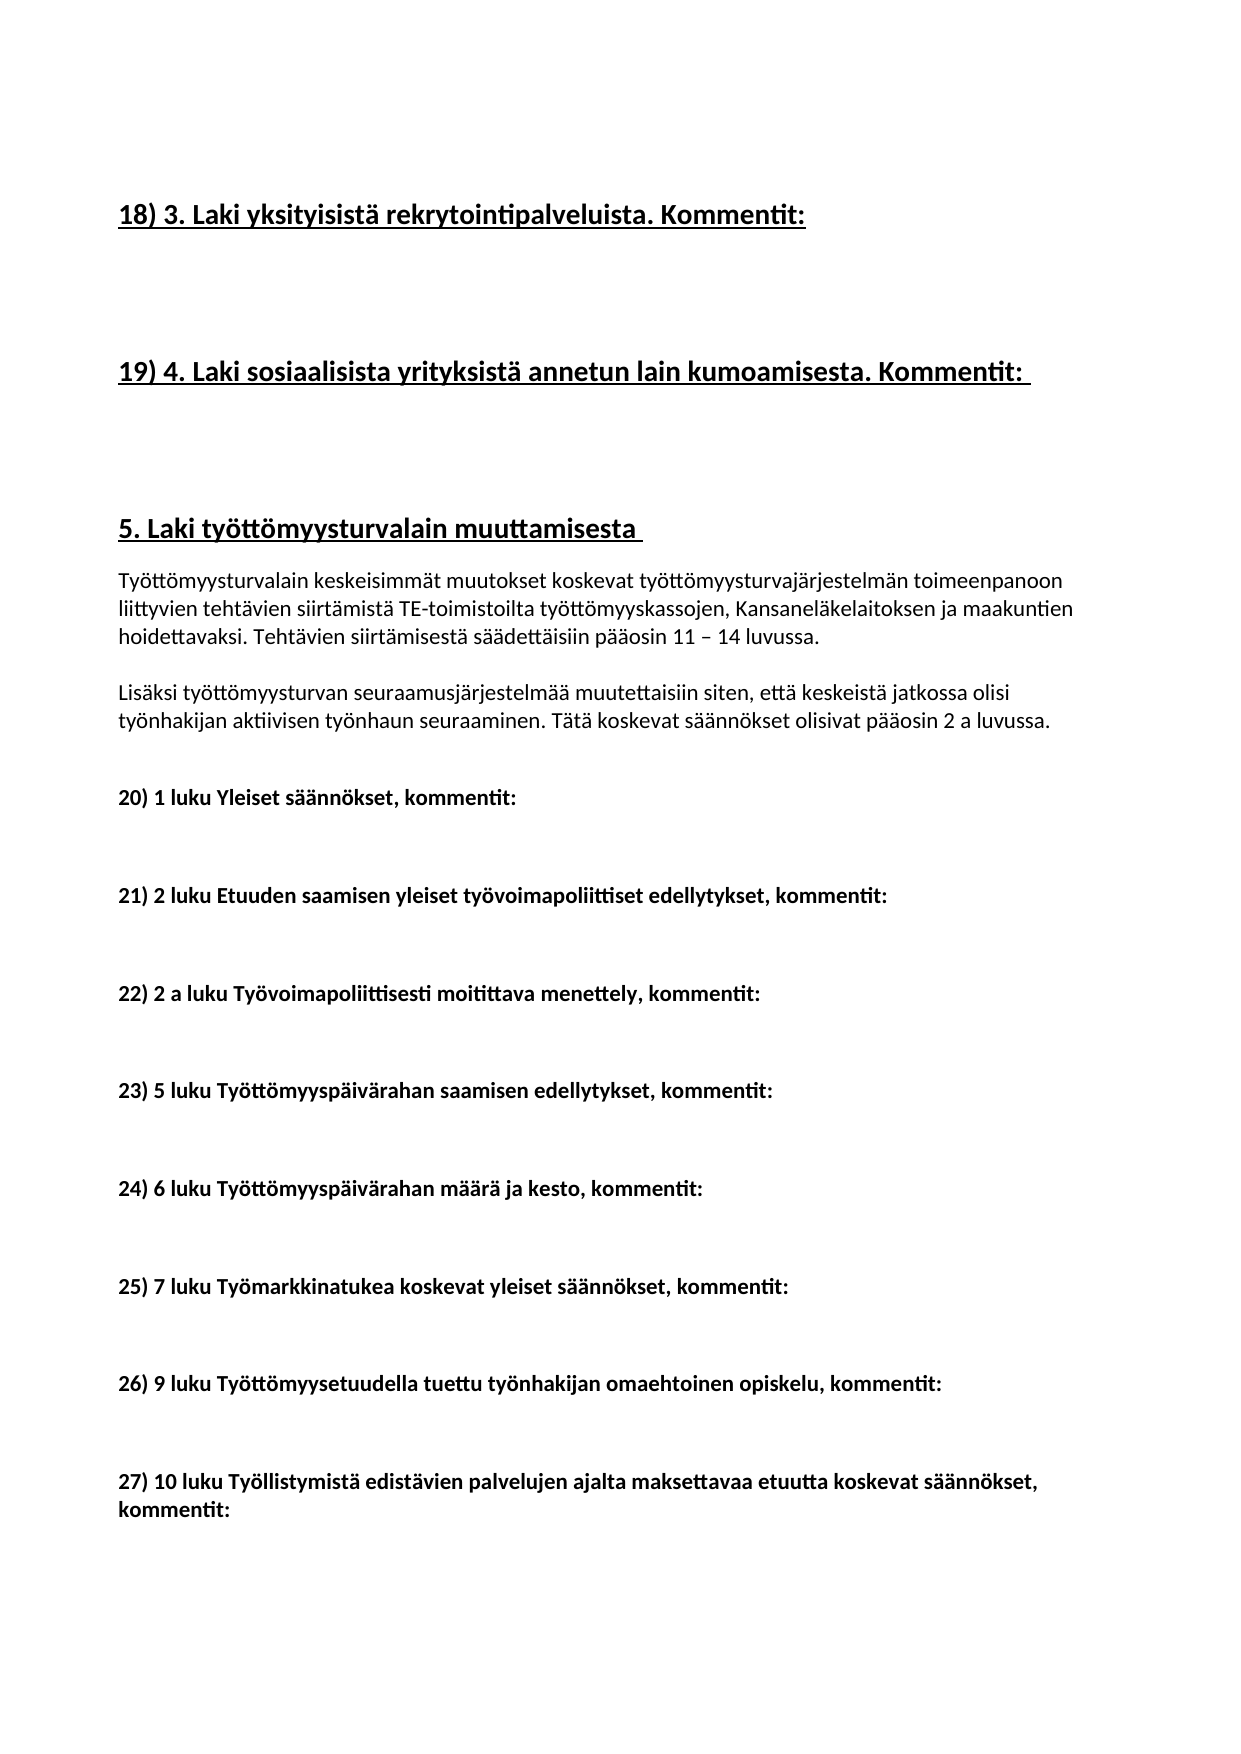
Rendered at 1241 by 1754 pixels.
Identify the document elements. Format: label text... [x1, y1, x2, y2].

text työnhakijan aktiivisen työnhaun seuraaminen. Tätä koskevat säännökset olisivat pääosin 2 a luvussa. [118, 706, 1122, 734]
text 25) 7 luku Työmarkkinatukea koskevat yleiset säännökset, kommentit: [118, 1272, 1122, 1300]
text 18) 3. Laki yksityisistä rekrytointipalveluista. Kommentit: [118, 196, 1122, 232]
text 20) 1 luku Yleiset säännökset, kommentit: [118, 783, 1122, 811]
text 22) 2 a luku Työvoimapoliittisesti moitittava menettely, kommentit: [118, 979, 1122, 1007]
text Työttömyysturvalain keskeisimmät muutokset koskevat työttömyysturvajärjestelmän toimeenpanoon [118, 566, 1122, 594]
text 24) 6 luku Työttömyyspäivärahan määrä ja kesto, kommentit: [118, 1174, 1122, 1202]
text hoidettavaksi. Tehtävien siirtämisestä säädettäisiin pääosin 11 – 14 luvussa. [118, 622, 1122, 650]
text 26) 9 luku Työttömyysetuudella tuettu työnhakijan omaehtoinen opiskelu, kommentit: [118, 1369, 1122, 1397]
text 21) 2 luku Etuuden saamisen yleiset työvoimapoliittiset edellytykset, kommentit: [118, 881, 1122, 909]
text liittyvien tehtävien siirtämistä TE-toimistoilta työttömyyskassojen, Kansaneläkelaitoksen ja maakuntien [118, 594, 1122, 622]
text 5. Laki työttömyysturvalain muuttamisesta [118, 510, 1122, 545]
text 23) 5 luku Työttömyyspäivärahan saamisen edellytykset, kommentit: [118, 1076, 1122, 1104]
text 19) 4. Laki sosiaalisista yrityksistä annetun lain kumoamisesta. Kommentit: [118, 353, 1122, 389]
text Lisäksi työttömyysturvan seuraamusjärjestelmää muutettaisiin siten, että keskeistä jatkossa olisi [118, 678, 1122, 706]
text 27) 10 luku Työllistymistä edistävien palvelujen ajalta maksettavaa etuutta koskevat säännökset, kommentit: [118, 1467, 1122, 1523]
